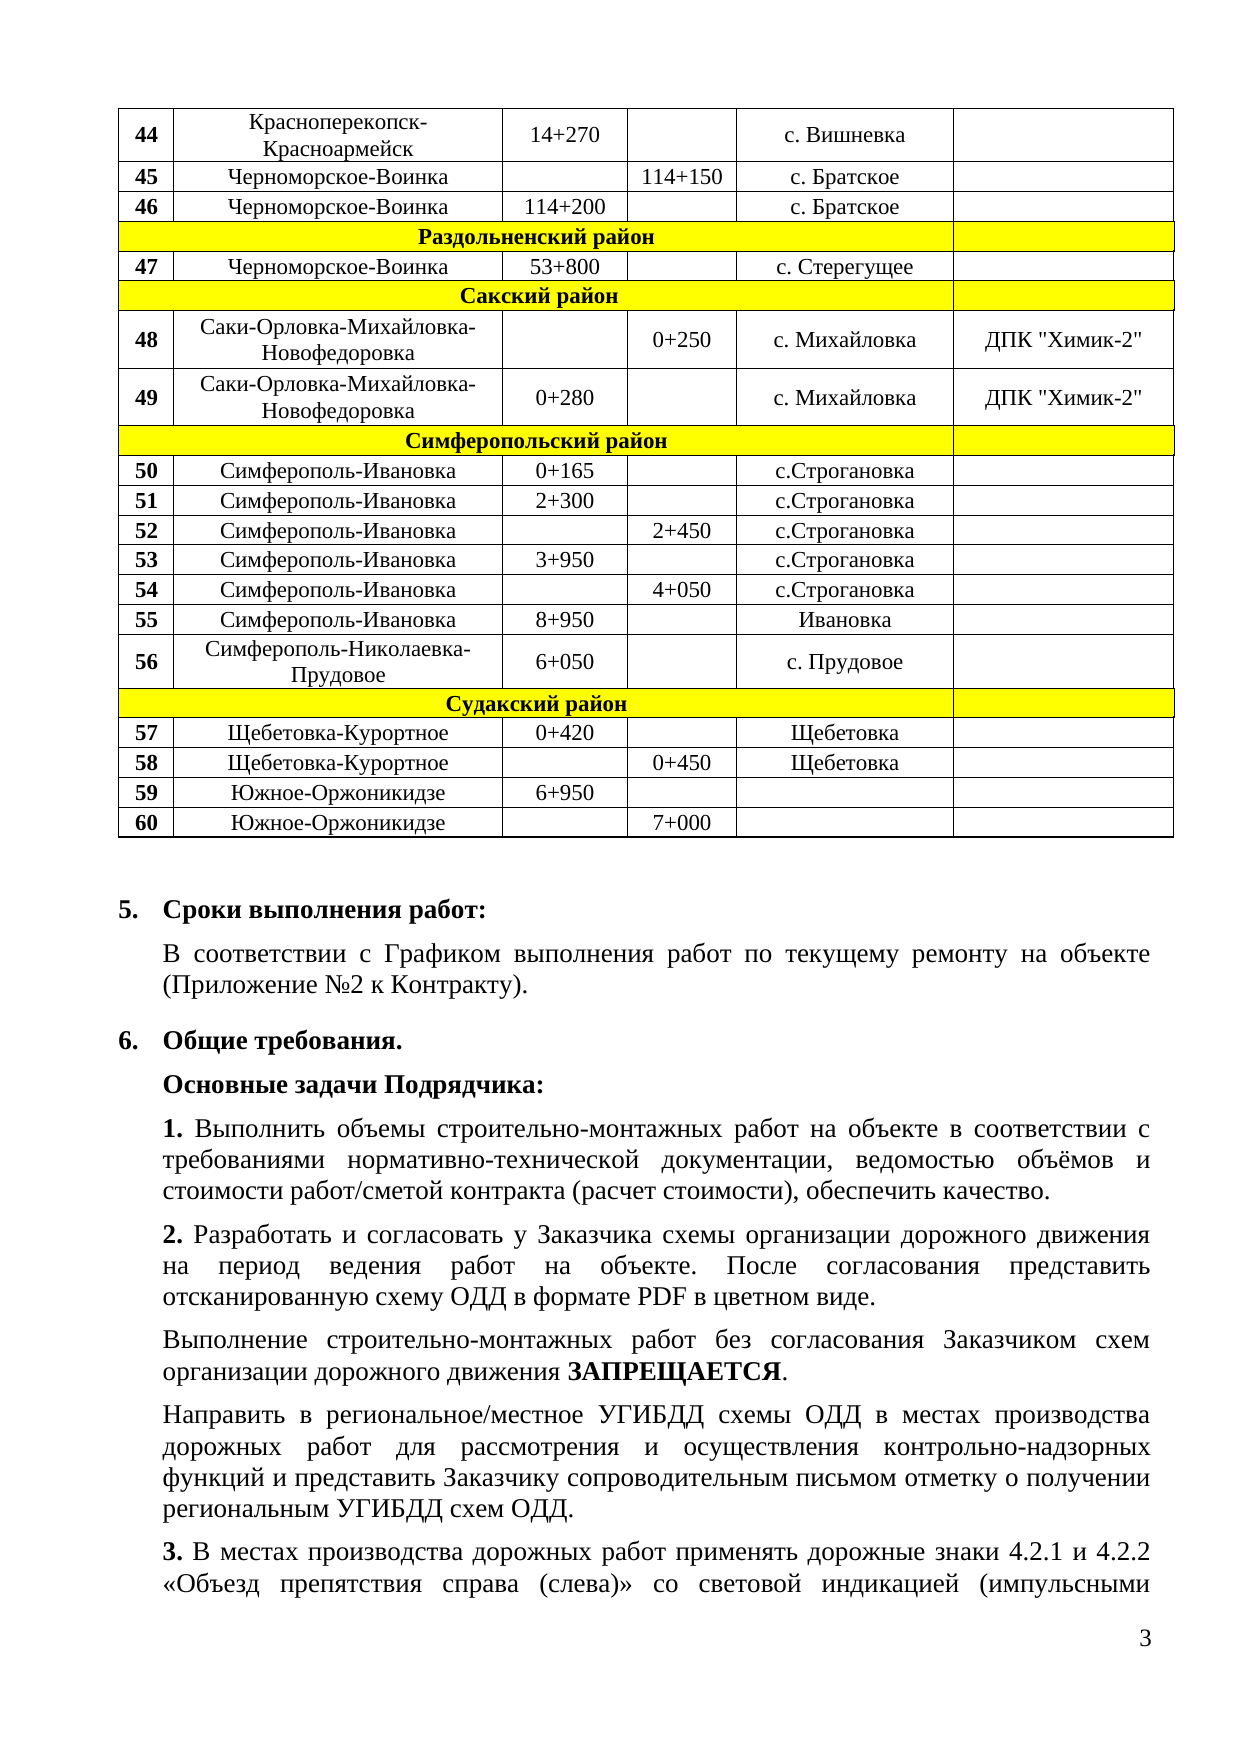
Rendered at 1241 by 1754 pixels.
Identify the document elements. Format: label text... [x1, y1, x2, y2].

table_cell Симферополь-Ивановка [174, 516, 502, 544]
table_cell [628, 456, 736, 485]
table_cell Раздольненский район [119, 222, 953, 251]
table_cell Симферопольский район [119, 426, 953, 455]
table_cell [628, 778, 736, 807]
table_cell [954, 162, 1173, 191]
table_cell Симферополь-Николаевка-Прудовое [174, 635, 502, 687]
table_cell Симферополь-Ивановка [174, 456, 502, 485]
table_cell Ивановка [737, 605, 953, 634]
table_cell [954, 718, 1173, 747]
table_cell Симферополь-Ивановка [174, 545, 502, 574]
table_cell 114+150 [628, 162, 736, 191]
table_cell 0+450 [628, 748, 736, 777]
table_cell [628, 369, 736, 425]
table_cell [628, 718, 736, 747]
table_cell [954, 605, 1173, 634]
table_cell [954, 689, 1174, 717]
table_cell [737, 808, 953, 836]
table_cell [628, 252, 736, 280]
table_cell 54 [119, 575, 173, 604]
table_cell ДПК "Химик-2" [954, 311, 1173, 368]
table_cell с. Стерегущее [737, 252, 953, 280]
table_cell 45 [119, 162, 173, 191]
table_cell 46 [119, 192, 173, 221]
table_cell [628, 545, 736, 574]
table_cell [628, 486, 736, 514]
table_cell [954, 635, 1173, 687]
table_cell Черноморское-Воинка [174, 192, 502, 221]
table_cell [503, 808, 627, 836]
table_cell [954, 281, 1174, 310]
table_cell [954, 486, 1173, 514]
table_cell 56 [119, 635, 173, 687]
table_cell 14+270 [503, 109, 627, 161]
table_cell Щебетовка-Курортное [174, 748, 502, 777]
table_cell 0+250 [628, 311, 736, 368]
table_cell с. Вишневка [737, 109, 953, 161]
table_cell [954, 109, 1173, 161]
table_cell [954, 252, 1173, 280]
table_cell 47 [119, 252, 173, 280]
text 2. Разработать и согласовать у Заказчика схемы организации дорожного движения на период ведения работ на объекте. После согласования представить отсканированную схему ОДД в формате PDF в цветном виде. [162, 1218, 1152, 1311]
table_cell [954, 222, 1174, 251]
table_cell [954, 516, 1173, 544]
table_cell 0+280 [503, 369, 627, 425]
table_cell [628, 192, 736, 221]
text 1. Выполнить объемы строительно-монтажных работ на объекте в соответствии с требованиями нормативно-технической документации, ведомостью объёмов и стоимости работ/сметой контракта (расчет стоимости), обеспечить качество. [162, 1112, 1152, 1205]
table_cell 6+950 [503, 778, 627, 807]
table_cell [954, 192, 1173, 221]
table_cell с.Строгановка [737, 516, 953, 544]
table_cell [628, 109, 736, 161]
table_cell 7+000 [628, 808, 736, 836]
table_cell [503, 575, 627, 604]
table_cell 58 [119, 748, 173, 777]
table_cell [954, 808, 1173, 836]
table_cell Черноморское-Воинка [174, 162, 502, 191]
table_cell [628, 605, 736, 634]
table_cell Черноморское-Воинка [174, 252, 502, 280]
table_cell 4+050 [628, 575, 736, 604]
table_cell [737, 778, 953, 807]
table_cell 2+300 [503, 486, 627, 514]
table_cell 3+950 [503, 545, 627, 574]
text Основные задачи Подрядчика: [162, 1068, 1152, 1099]
table_cell [954, 748, 1173, 777]
table_cell 50 [119, 456, 173, 485]
text В соответствии с Графиком выполнения работ по текущему ремонту на объекте (Приложение №2 к Контракту). [162, 937, 1152, 999]
table_cell Красноперекопск-Красноармейск [174, 109, 502, 161]
table_cell [628, 635, 736, 687]
table_cell с.Строгановка [737, 456, 953, 485]
table_cell с. Прудовое [737, 635, 953, 687]
table_cell Южное-Оржоникидзе [174, 808, 502, 836]
table_cell 0+420 [503, 718, 627, 747]
table_cell 2+450 [628, 516, 736, 544]
table_cell с. Братское [737, 162, 953, 191]
table_cell 52 [119, 516, 173, 544]
table_cell [954, 778, 1173, 807]
table_cell 6+050 [503, 635, 627, 687]
table_cell [503, 162, 627, 191]
table_cell [954, 575, 1173, 604]
table_cell ДПК "Химик-2" [954, 369, 1173, 425]
table_cell 53 [119, 545, 173, 574]
table_cell Щебетовка [737, 748, 953, 777]
table_cell 53+800 [503, 252, 627, 280]
table_cell 44 [119, 109, 173, 161]
table_cell [503, 748, 627, 777]
table_cell [954, 426, 1174, 455]
list Сроки выполнения работ: [118, 893, 1152, 925]
list Общие требования. [118, 1024, 1152, 1056]
table_cell 49 [119, 369, 173, 425]
table_cell Симферополь-Ивановка [174, 486, 502, 514]
text Выполнение строительно-монтажных работ без согласования Заказчиком схем организации дорожного движения ЗАПРЕЩАЕТСЯ. [162, 1324, 1152, 1386]
table_cell 114+200 [503, 192, 627, 221]
table_cell с. Михайловка [737, 369, 953, 425]
table_cell [503, 516, 627, 544]
table_cell Саки-Орловка-Михайловка-Новофедоровка [174, 311, 502, 368]
table_cell с.Строгановка [737, 575, 953, 604]
table_cell [954, 456, 1173, 485]
table_cell [954, 545, 1173, 574]
table_cell с. Братское [737, 192, 953, 221]
table_cell с.Строгановка [737, 545, 953, 574]
table_cell 55 [119, 605, 173, 634]
table_cell Судакский район [119, 689, 953, 717]
table_cell Саки-Орловка-Михайловка-Новофедоровка [174, 369, 502, 425]
table_cell 48 [119, 311, 173, 368]
table_cell 60 [119, 808, 173, 836]
table_cell 57 [119, 718, 173, 747]
table_cell с. Михайловка [737, 311, 953, 368]
table_cell 0+165 [503, 456, 627, 485]
table_cell [503, 311, 627, 368]
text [162, 1536, 1152, 1598]
text Направить в региональное/местное УГИБДД схемы ОДД в местах производства дорожных работ для рассмотрения и осуществления контрольно-надзорных функций и представить Заказчику сопроводительным письмом отметку о получении региональным УГИБДД схем ОДД. [162, 1398, 1152, 1523]
table_cell 8+950 [503, 605, 627, 634]
table_cell с.Строгановка [737, 486, 953, 514]
table_cell Сакский район [119, 281, 953, 310]
table_cell Симферополь-Ивановка [174, 605, 502, 634]
table_cell Симферополь-Ивановка [174, 575, 502, 604]
table_cell 51 [119, 486, 173, 514]
table_cell Южное-Оржоникидзе [174, 778, 502, 807]
table_cell 59 [119, 778, 173, 807]
table_cell Щебетовка [737, 718, 953, 747]
table_cell Щебетовка-Курортное [174, 718, 502, 747]
